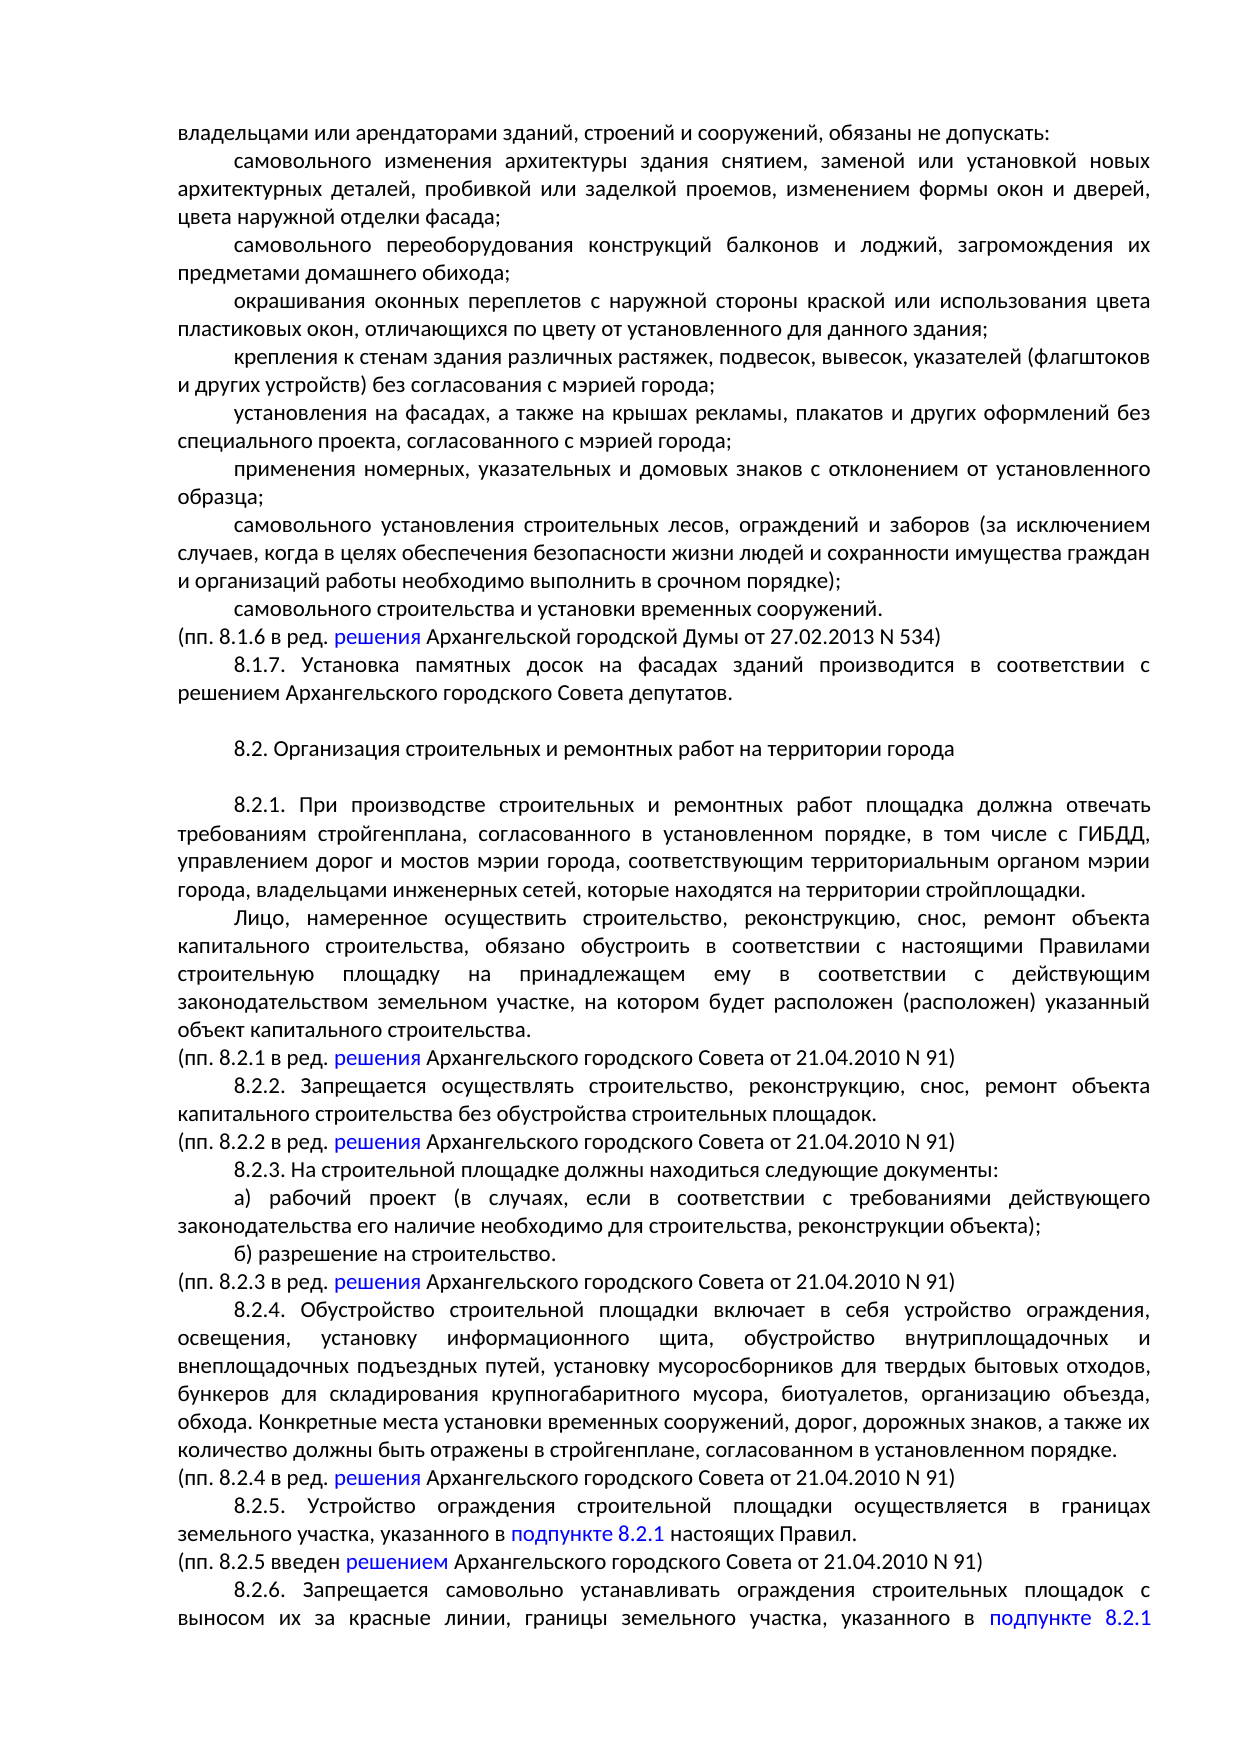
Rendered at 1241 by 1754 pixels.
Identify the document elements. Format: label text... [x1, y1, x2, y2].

text 8.1.7. Установка памятных досок на фасадах зданий производится в соответствии с решением Архангельского городского Совета депутатов. [177, 651, 1152, 707]
text 8.2. Организация строительных и ремонтных работ на территории города [177, 734, 1152, 763]
text установления на фасадах, а также на крышах рекламы, плакатов и других оформлений без специального проекта, согласованного с мэрией города; [177, 398, 1152, 454]
text Лицо, намеренное осуществить строительство, реконструкцию, снос, ремонт объекта капитального строительства, обязано обустроить в соответствии с настоящими Правилами строительную площадку на принадлежащем ему в соответствии с действующим законодательством земельном участке, на котором будет расположен (расположен) указанный объект капитального строительства. [177, 903, 1152, 1043]
text (пп. 8.2.4 в ред. решения Архангельского городского Совета от 21.04.2010 N 91) [177, 1463, 1152, 1491]
text 8.2.5. Устройство ограждения строительной площадки осуществляется в границах земельного участка, указанного в подпункте 8.2.1 настоящих Правил. [177, 1491, 1152, 1547]
text (пп. 8.2.5 введен решением Архангельского городского Совета от 21.04.2010 N 91) [177, 1547, 1152, 1575]
text самовольного изменения архитектуры здания снятием, заменой или установкой новых архитектурных деталей, пробивкой или заделкой проемов, изменением формы окон и дверей, цвета наружной отделки фасада; [177, 146, 1152, 230]
text 8.2.4. Обустройство строительной площадки включает в себя устройство ограждения, освещения, установку информационного щита, обустройство внутриплощадочных и внеплощадочных подъездных путей, установку мусоросборников для твердых бытовых отходов, бункеров для складирования крупногабаритного мусора, биотуалетов, организацию объезда, обхода. Конкретные места установки временных сооружений, дорог, дорожных знаков, а также их количество должны быть отражены в стройгенплане, согласованном в установленном порядке. [177, 1295, 1152, 1463]
text а) рабочий проект (в случаях, если в соответствии с требованиями действующего законодательства его наличие необходимо для строительства, реконструкции объекта); [177, 1183, 1152, 1239]
text самовольного переоборудования конструкций балконов и лоджий, загромождения их предметами домашнего обихода; [177, 230, 1152, 286]
text самовольного установления строительных лесов, ограждений и заборов (за исключением случаев, когда в целях обеспечения безопасности жизни людей и сохранности имущества граждан и организаций работы необходимо выполнить в срочном порядке); [177, 510, 1152, 594]
text (пп. 8.2.2 в ред. решения Архангельского городского Совета от 21.04.2010 N 91) [177, 1127, 1152, 1155]
text 8.2.3. На строительной площадке должны находиться следующие документы: [177, 1155, 1152, 1183]
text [177, 1575, 1152, 1631]
text (пп. 8.2.1 в ред. решения Архангельского городского Совета от 21.04.2010 N 91) [177, 1043, 1152, 1071]
text 8.2.2. Запрещается осуществлять строительство, реконструкцию, снос, ремонт объекта капитального строительства без обустройства строительных площадок. [177, 1071, 1152, 1127]
text б) разрешение на строительство. [177, 1239, 1152, 1267]
text (пп. 8.2.3 в ред. решения Архангельского городского Совета от 21.04.2010 N 91) [177, 1267, 1152, 1295]
text окрашивания оконных переплетов с наружной стороны краской или использования цвета пластиковых окон, отличающихся по цвету от установленного для данного здания; [177, 286, 1152, 342]
text (пп. 8.1.6 в ред. решения Архангельской городской Думы от 27.02.2013 N 534) [177, 622, 1152, 651]
text крепления к стенам здания различных растяжек, подвесок, вывесок, указателей (флагштоков и других устройств) без согласования с мэрией города; [177, 342, 1152, 398]
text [177, 118, 1152, 146]
text применения номерных, указательных и домовых знаков с отклонением от установленного образца; [177, 454, 1152, 510]
text 8.2.1. При производстве строительных и ремонтных работ площадка должна отвечать требованиям стройгенплана, согласованного в установленном порядке, в том числе с ГИБДД, управлением дорог и мостов мэрии города, соответствующим территориальным органом мэрии города, владельцами инженерных сетей, которые находятся на территории стройплощадки. [177, 791, 1152, 903]
text самовольного строительства и установки временных сооружений. [177, 594, 1152, 622]
